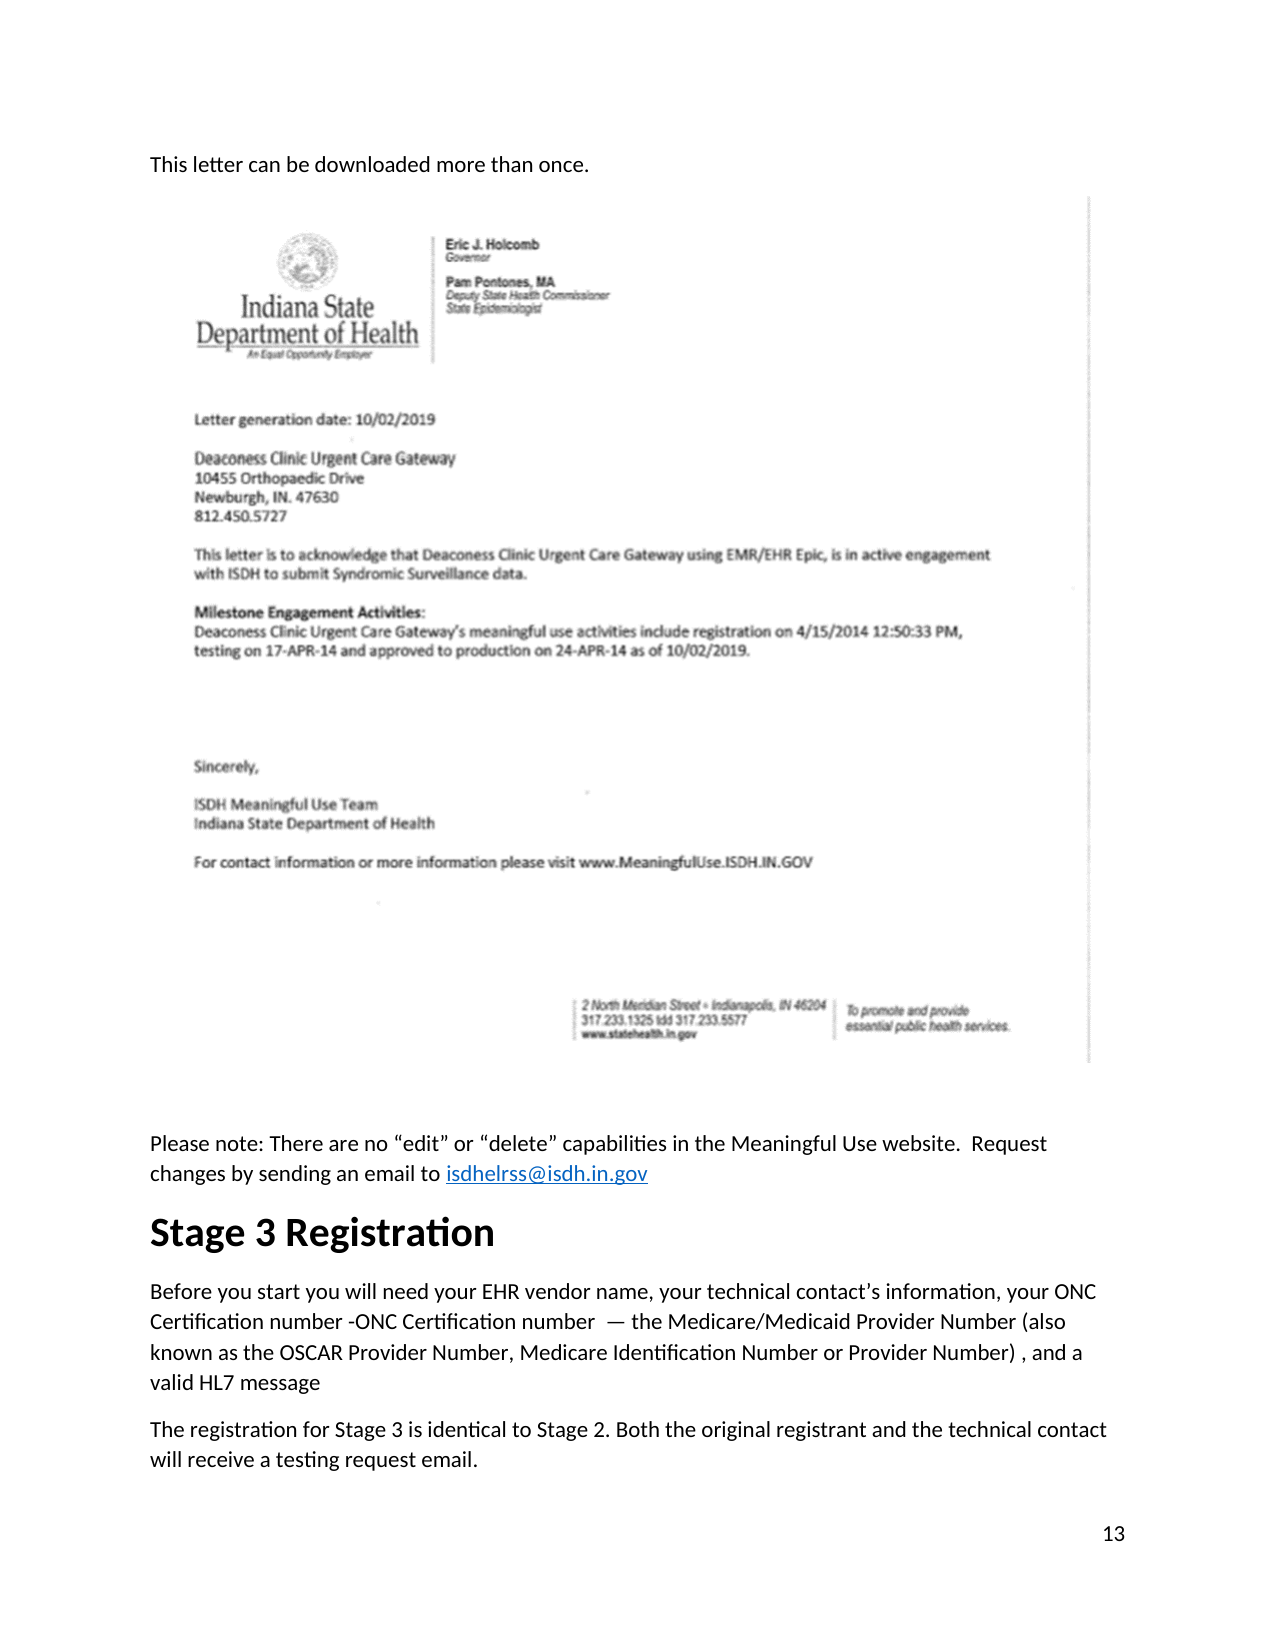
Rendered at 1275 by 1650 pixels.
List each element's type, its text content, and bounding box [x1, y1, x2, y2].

text Stage 3 Registration [150, 1206, 1125, 1257]
text Before you start you will need your EHR vendor name, your technical contact’s information, your ONC Certification number -ONC Certification number — the Medicare/Medicaid Provider Number (also known as the OSCAR Provider Number, Medicare Identification Number or Provider Number) , and a valid HL7 message [150, 1277, 1125, 1396]
text Please note: There are no “edit” or “delete” capabilities in the Meaningful Use website. Request changes by sending an email to isdhelrss@isdh.in.gov [150, 1129, 1125, 1187]
picture [150, 196, 1092, 1063]
text The registration for Stage 3 is identical to Stage 2. Both the original registrant and the technical contact will receive a testing request email. [150, 1415, 1125, 1473]
text This letter can be downloaded more than once. [150, 150, 1125, 178]
